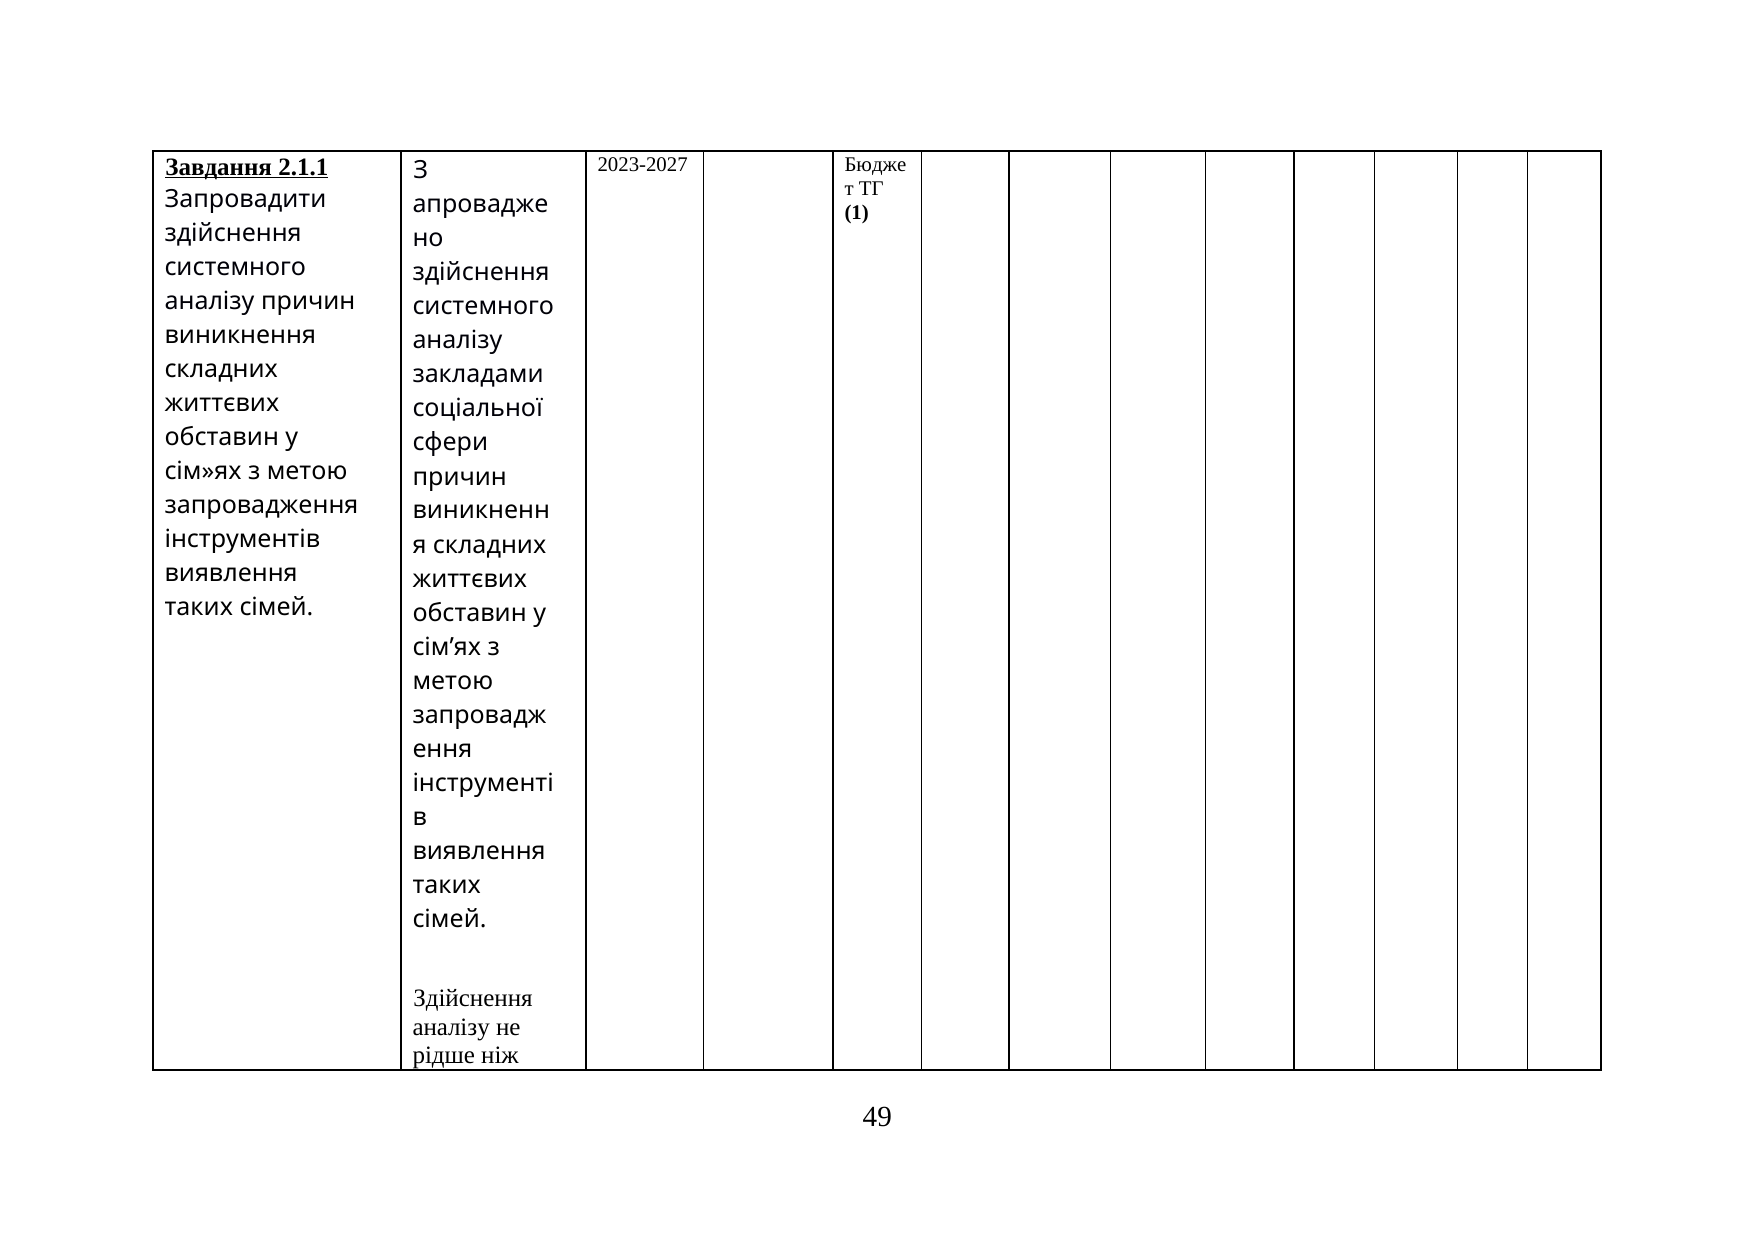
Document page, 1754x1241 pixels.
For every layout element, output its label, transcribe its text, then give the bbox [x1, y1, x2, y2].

table_cell [1458, 152, 1527, 1069]
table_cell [154, 152, 400, 1069]
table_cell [402, 152, 585, 1069]
table_cell [1295, 152, 1374, 1069]
table_cell [1206, 152, 1293, 1069]
table_cell [1111, 152, 1205, 1069]
table_cell [1528, 152, 1600, 1069]
table_cell Бюджет ТГ (1) [834, 152, 921, 1069]
table_cell [1375, 152, 1457, 1069]
table_cell [922, 152, 1008, 1069]
table_cell 2023-2027 [587, 152, 703, 1069]
table_cell [1010, 152, 1110, 1069]
table_cell [704, 152, 832, 1069]
